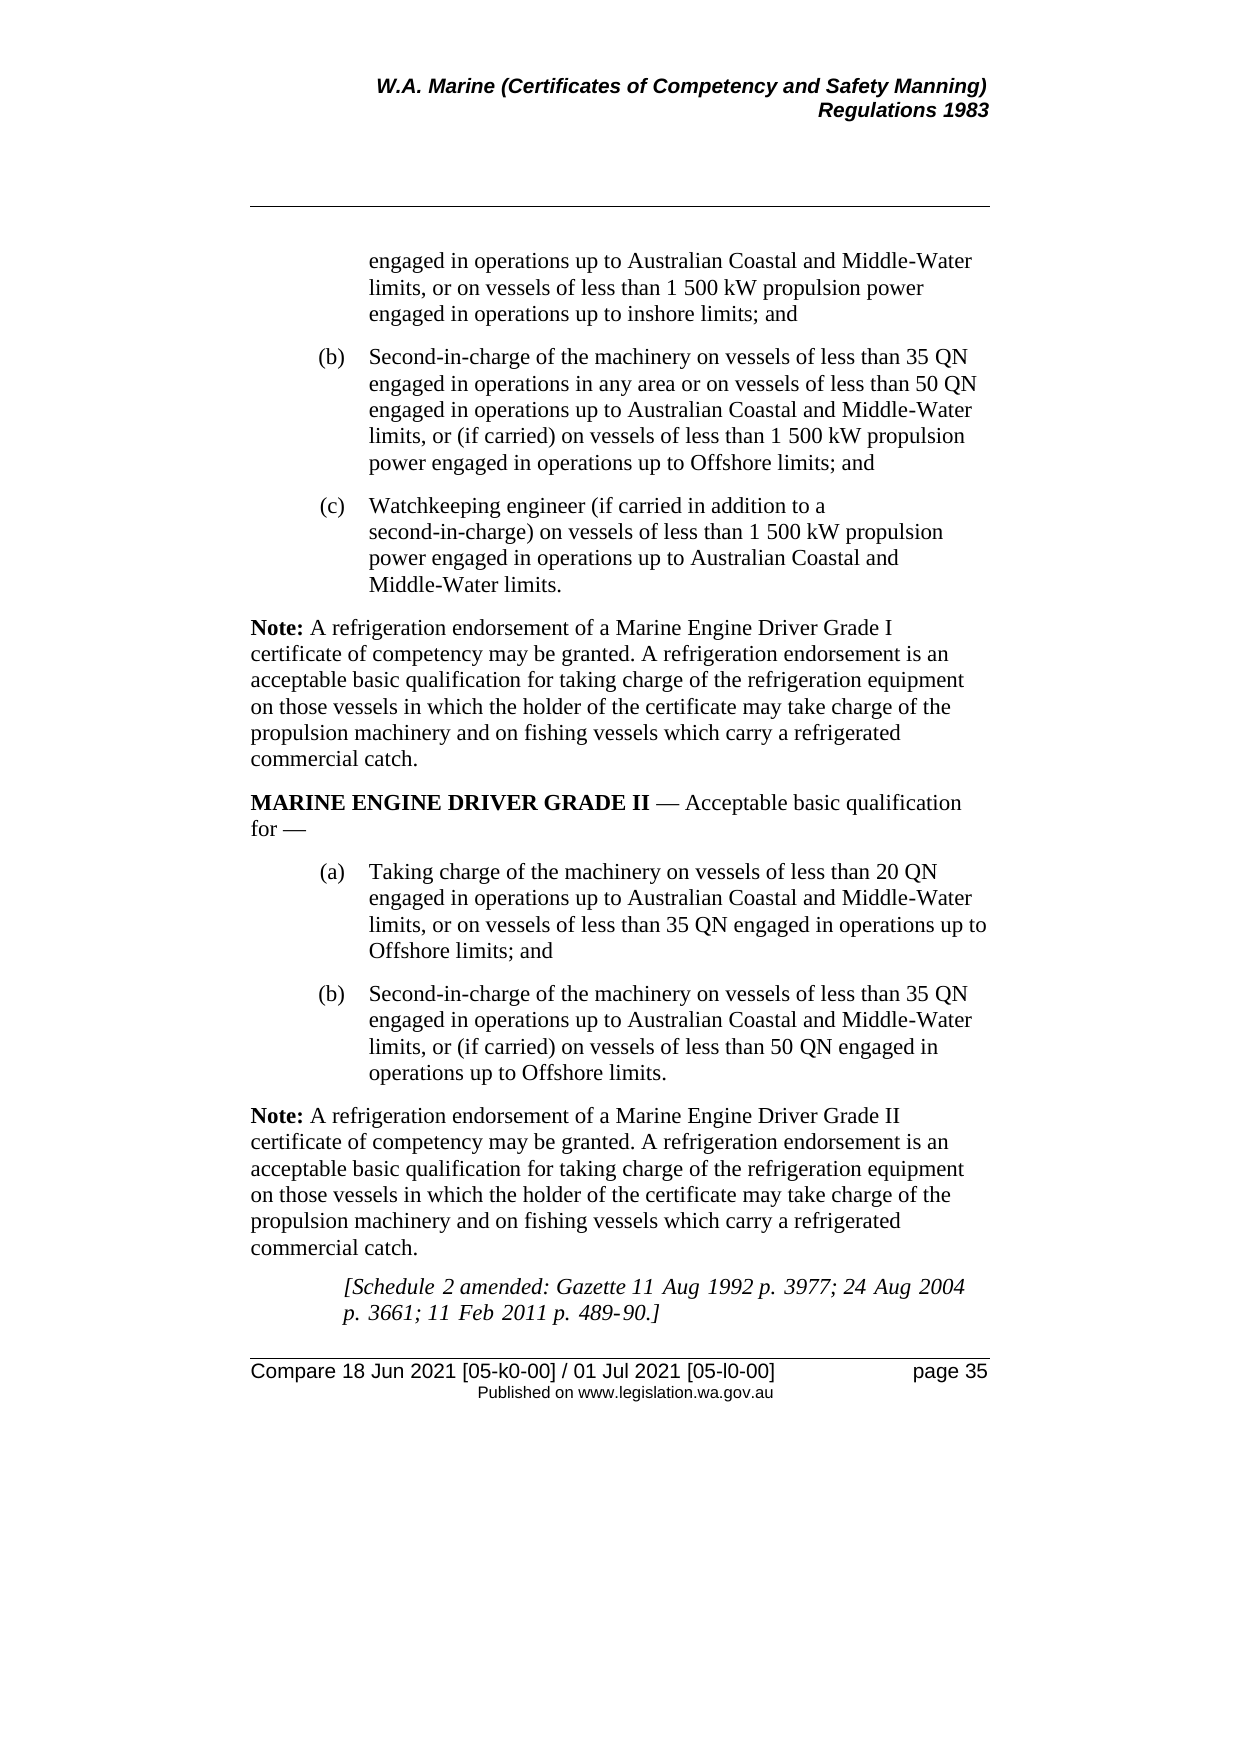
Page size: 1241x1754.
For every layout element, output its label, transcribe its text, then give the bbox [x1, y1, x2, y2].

text (a) Taking charge of the machinery on vessels of less than 20 QN engaged in operations up to Australian Coastal and Middle-Water limits, or on vessels of less than 35 QN engaged in operations up to Offshore limits; and [250, 858, 990, 963]
text [Schedule 2 amended: Gazette 11 Aug 1992 p. 3977; 24 Aug 2004 p. 3661; 11 Feb 2011 p. 489-90.] [250, 1273, 990, 1325]
text Note: A refrigeration endorsement of a Marine Engine Driver Grade II certificate of competency may be granted. A refrigeration endorsement is an acceptable basic qualification for taking charge of the refrigeration equipment on those vessels in which the holder of the certificate may take charge of the propulsion machinery and on fishing vessels which carry a refrigerated commercial catch. [250, 1102, 990, 1260]
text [250, 247, 990, 327]
text (c) Watchkeeping engineer (if carried in addition to a second-in-charge) on vessels of less than 1 500 kW propulsion power engaged in operations up to Australian Coastal and Middle-Water limits. [250, 492, 990, 597]
text (b) Second-in-charge of the machinery on vessels of less than 35 QN engaged in operations up to Australian Coastal and Middle-Water limits, or (if carried) on vessels of less than 50 QN engaged in operations up to Offshore limits. [250, 980, 990, 1085]
text MARINE ENGINE DRIVER GRADE II — Acceptable basic qualification for — [250, 788, 990, 841]
text Note: A refrigeration endorsement of a Marine Engine Driver Grade I certificate of competency may be granted. A refrigeration endorsement is an acceptable basic qualification for taking charge of the refrigeration equipment on those vessels in which the holder of the certificate may take charge of the propulsion machinery and on fishing vessels which carry a refrigerated commercial catch. [250, 614, 990, 772]
text (b) Second-in-charge of the machinery on vessels of less than 35 QN engaged in operations in any area or on vessels of less than 50 QN engaged in operations up to Australian Coastal and Middle-Water limits, or (if carried) on vessels of less than 1 500 kW propulsion power engaged in operations up to Offshore limits; and [250, 343, 990, 475]
